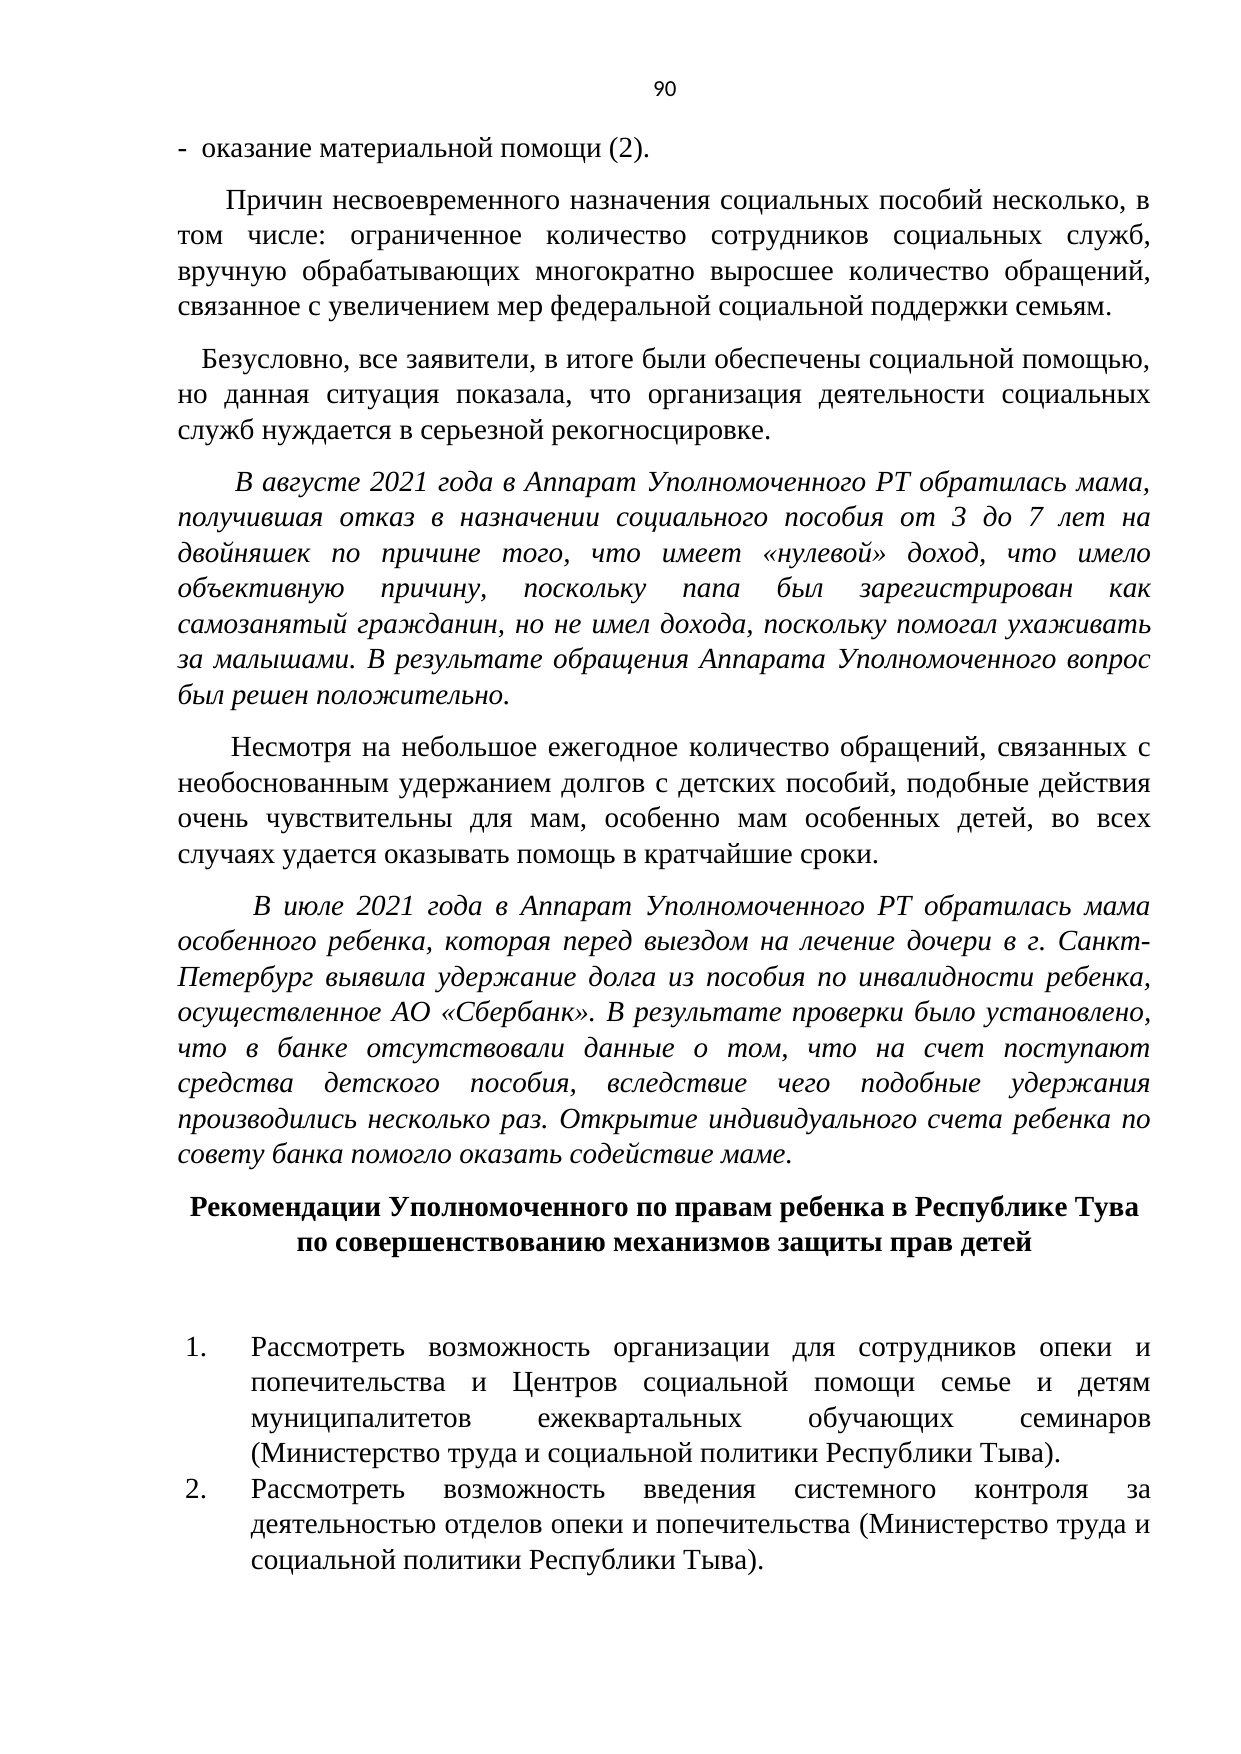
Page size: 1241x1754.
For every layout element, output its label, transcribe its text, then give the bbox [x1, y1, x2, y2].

list Рассмотреть возможность введения системного контроля за деятельностью отделов опеки и попечительства (Министерство труда и социальной политики Республики Тыва). [185, 1471, 1152, 1575]
text В августе 2021 года в Аппарат Уполномоченного РТ обратилась мама, получившая отказ в назначении социального пособия от 3 до 7 лет на двойняшек по причине того, что имеет «нулевой» доход, что имело объективную причину, поскольку папа был зарегистрирован как самозанятый гражданин, но не имел дохода, поскольку помогал ухаживать за малышами. В результате обращения Аппарата Уполномоченного вопрос был решен положительно. [177, 464, 1152, 711]
text Рекомендации Уполномоченного по правам ребенка в Республике Тува по совершенствованию механизмов защиты прав детей [177, 1189, 1152, 1258]
text - оказание материальной помощи (2). [177, 130, 1152, 163]
text В июле 2021 года в Аппарат Уполномоченного РТ обратилась мама особенного ребенка, которая перед выездом на лечение дочери в г. Санкт-Петербург выявила удержание долга из пособия по инвалидности ребенка, осуществленное АО «Сбербанк». В результате проверки было установлено, что в банке отсутствовали данные о том, что на счет поступают средства детского пособия, вследствие чего подобные удержания производились несколько раз. Открытие индивидуального счета ребенка по совету банка помогло оказать содействие маме. [177, 888, 1152, 1170]
list Рассмотреть возможность организации для сотрудников опеки и попечительства и Центров социальной помощи семье и детям муниципалитетов ежеквартальных обучающих семинаров (Министерство труда и социальной политики Республики Тыва). [185, 1329, 1152, 1469]
text Несмотря на небольшое ежегодное количество обращений, связанных с необоснованным удержанием долгов с детских пособий, подобные действия очень чувствительны для мам, особенно мам особенных детей, во всех случаях удается оказывать помощь в кратчайшие сроки. [177, 729, 1152, 869]
text Причин несвоевременного назначения социальных пособий несколько, в том числе: ограниченное количество сотрудников социальных служб, вручную обрабатывающих многократно выросшее количество обращений, связанное с увеличением мер федеральной социальной поддержки семьям. [177, 182, 1152, 322]
text Безусловно, все заявители, в итоге были обеспечены социальной помощью, но данная ситуация показала, что организация деятельности социальных служб нуждается в серьезной рекогносцировке. [177, 341, 1152, 445]
